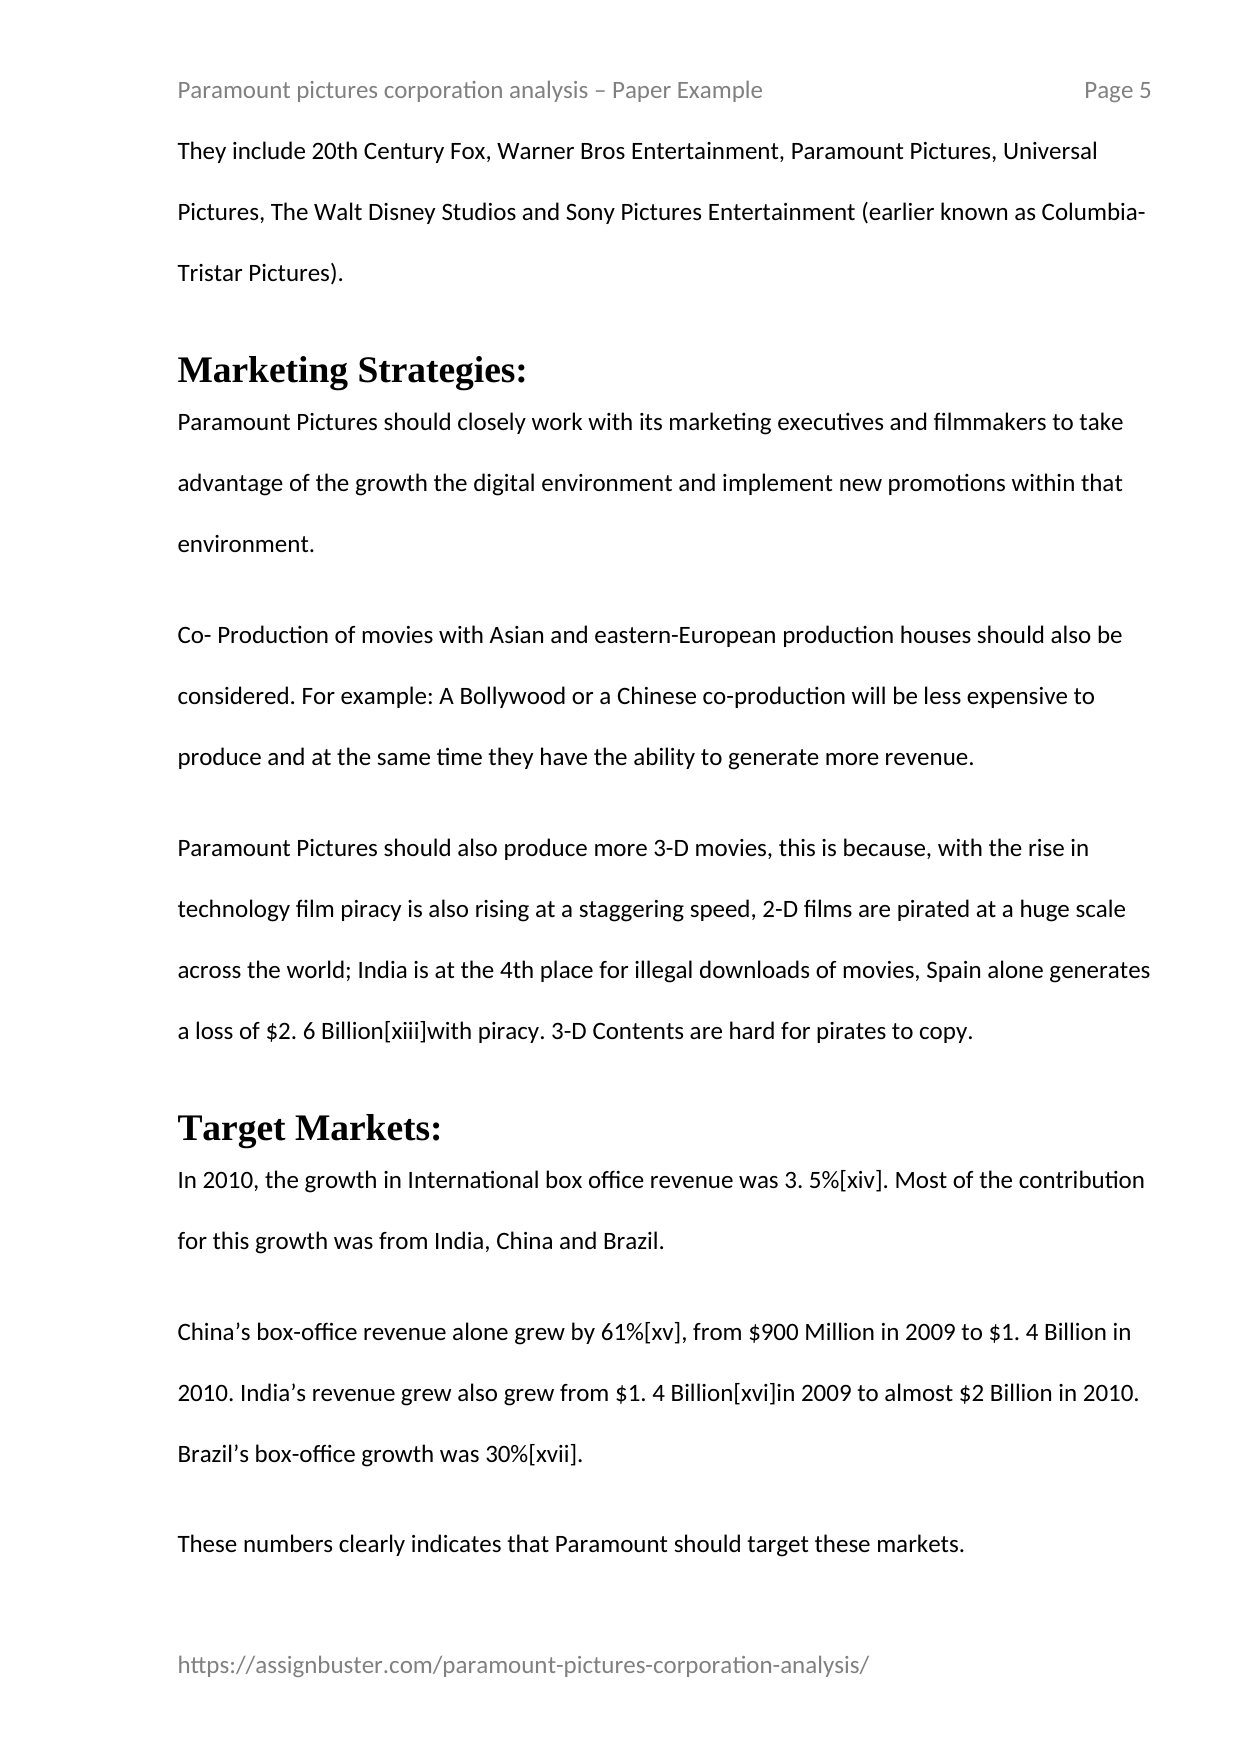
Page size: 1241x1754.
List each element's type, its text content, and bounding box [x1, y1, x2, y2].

text Paramount Pictures should also produce more 3-D movies, this is because, with the rise in technology film piracy is also rising at a staggering speed, 2-D films are pirated at a huge scale across the world; India is at the 4th place for illegal downloads of movies, Spain alone generates a loss of $2. 6 Billion[xiii]with piracy. 3-D Contents are hard for pirates to copy. [177, 832, 1152, 1045]
text These numbers clearly indicates that Paramount should target these markets. [177, 1528, 1152, 1559]
text Co- Production of movies with Asian and eastern-European production houses should also be considered. For example: A Bollywood or a Chinese co-production will be less expensive to produce and at the same time they have the ability to generate more revenue. [177, 619, 1152, 772]
subtitle Marketing Strategies: [177, 347, 1152, 391]
text In 2010, the growth in International box office revenue was 3. 5%[xiv]. Most of the contribution for this growth was from India, China and Brazil. [177, 1164, 1152, 1256]
text Paramount Pictures should closely work with its marketing executives and filmmakers to take advantage of the growth the digital environment and implement new promotions within that environment. [177, 406, 1152, 559]
text They include 20th Century Fox, Warner Bros Entertainment, Paramount Pictures, Universal Pictures, The Walt Disney Studios and Sony Pictures Entertainment (earlier known as Columbia-Tristar Pictures). [177, 135, 1152, 287]
subtitle Target Markets: [177, 1105, 1152, 1148]
text China’s box-office revenue alone grew by 61%[xv], from $900 Million in 2009 to $1. 4 Billion in 2010. India’s revenue grew also grew from $1. 4 Billion[xvi]in 2009 to almost $2 Billion in 2010. Brazil’s box-office growth was 30%[xvii]. [177, 1316, 1152, 1468]
